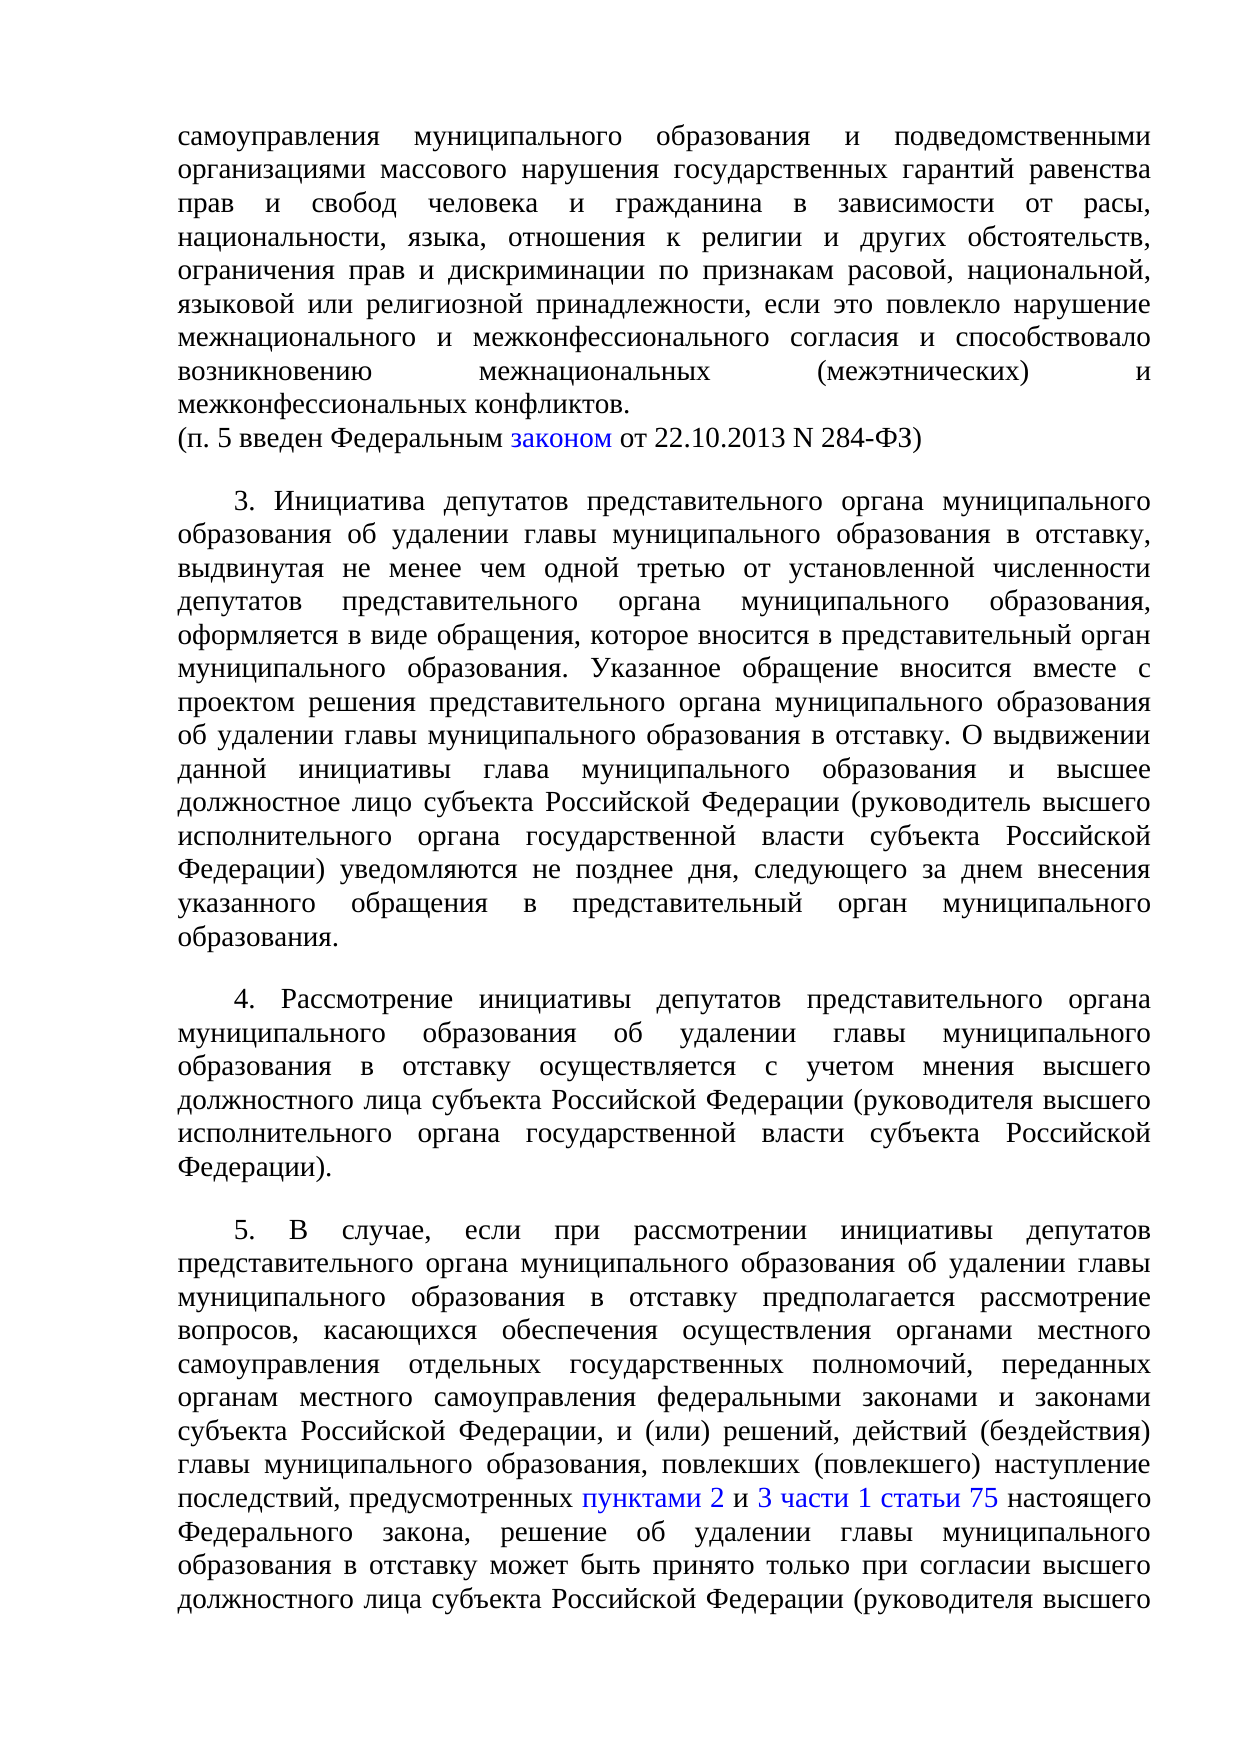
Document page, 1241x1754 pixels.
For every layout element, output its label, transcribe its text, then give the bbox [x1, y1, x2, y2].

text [177, 1212, 1152, 1614]
text (п. 5 введен Федеральным законом от 22.10.2013 N 284-ФЗ) [177, 420, 1152, 453]
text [177, 118, 1152, 420]
text 3. Инициатива депутатов представительного органа муниципального образования об удалении главы муниципального образования в отставку, выдвинутая не менее чем одной третью от установленной численности депутатов представительного органа муниципального образования, оформляется в виде обращения, которое вносится в представительный орган муниципального образования. Указанное обращение вносится вместе с проектом решения представительного органа муниципального образования об удалении главы муниципального образования в отставку. О выдвижении данной инициативы глава муниципального образования и высшее должностное лицо субъекта Российской Федерации (руководитель высшего исполнительного органа государственной власти субъекта Российской Федерации) уведомляются не позднее дня, следующего за днем внесения указанного обращения в представительный орган муниципального образования. [177, 483, 1152, 952]
text 4. Рассмотрение инициативы депутатов представительного органа муниципального образования об удалении главы муниципального образования в отставку осуществляется с учетом мнения высшего должностного лица субъекта Российской Федерации (руководителя высшего исполнительного органа государственной власти субъекта Российской Федерации). [177, 981, 1152, 1183]
